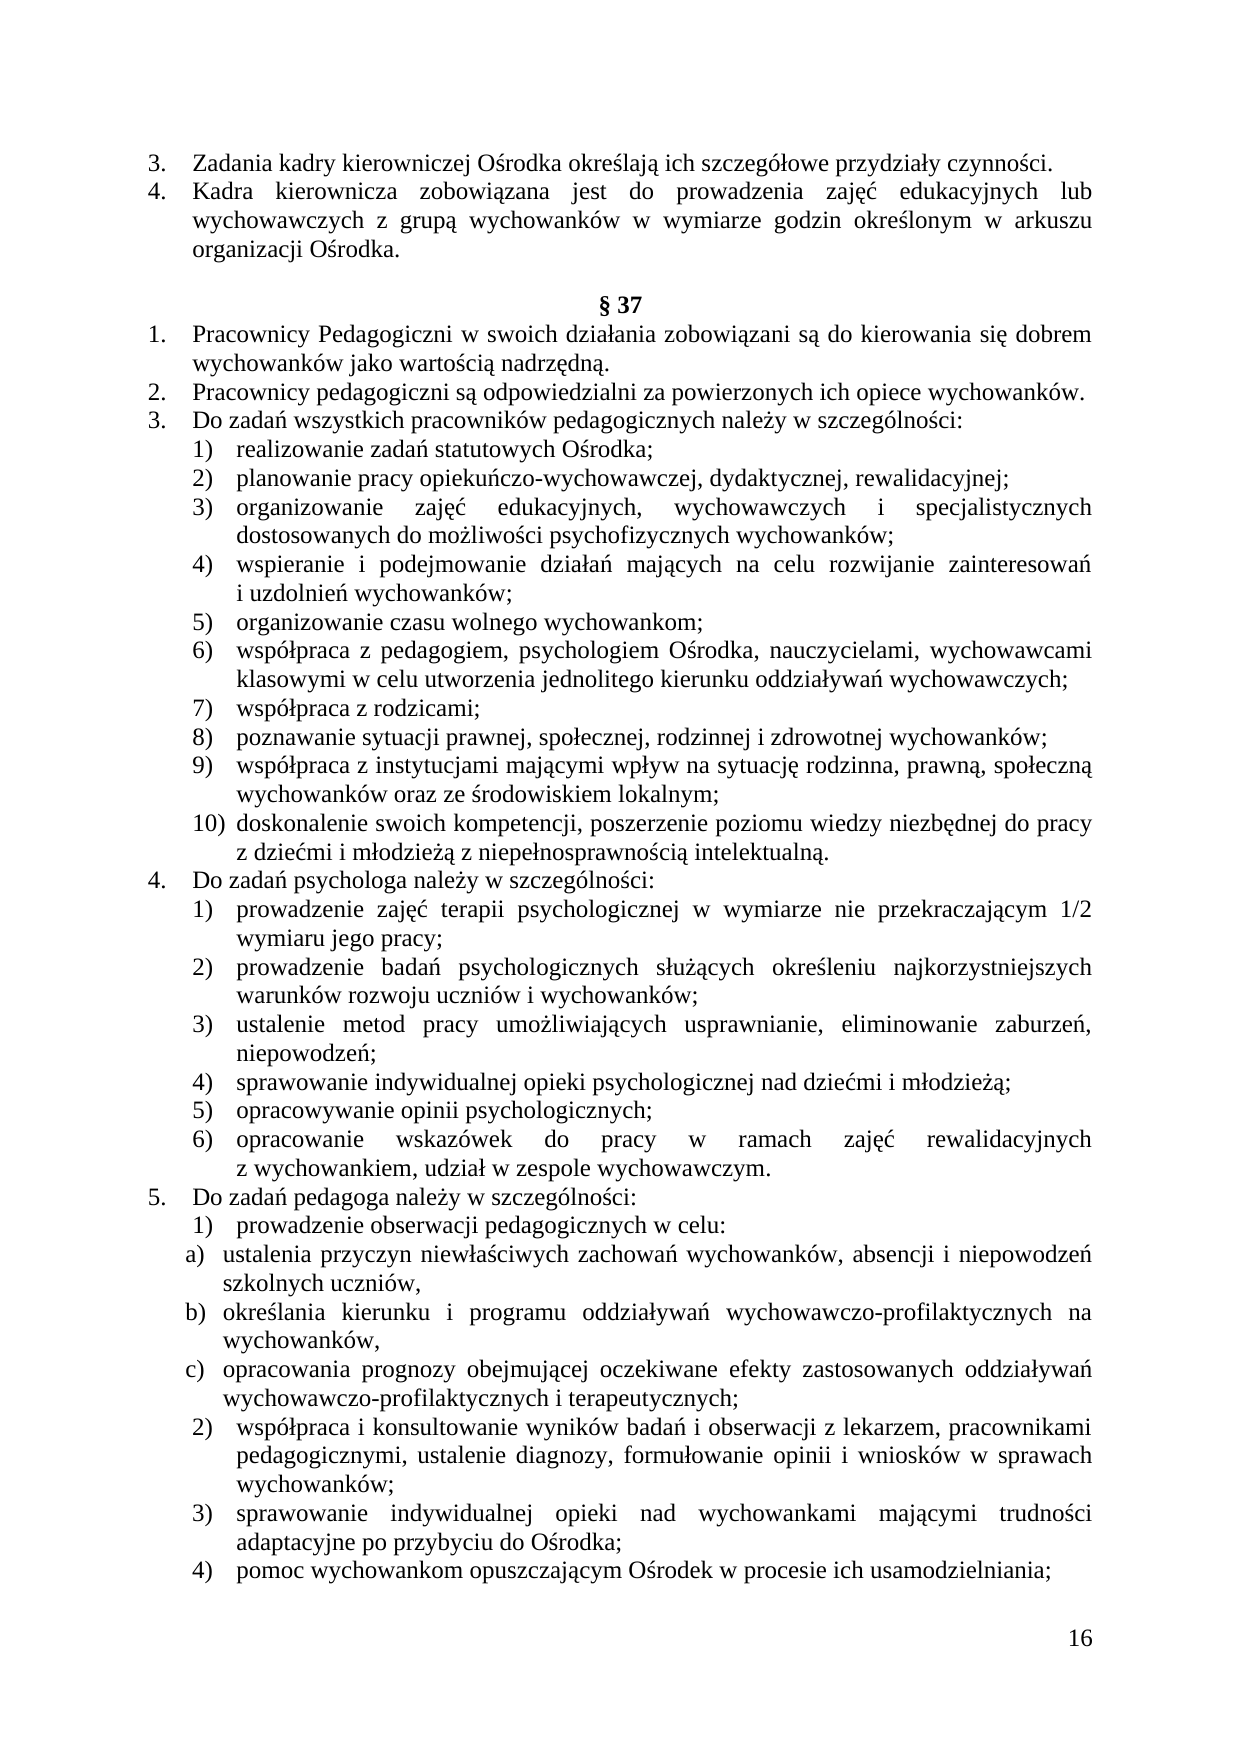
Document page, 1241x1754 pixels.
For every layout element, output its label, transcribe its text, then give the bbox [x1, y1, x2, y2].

list sprawowanie indywidualnej opieki psychologicznej nad dziećmi i młodzieżą; [192, 1067, 1093, 1096]
list organizowanie czasu wolnego wychowankom; [192, 607, 1093, 636]
list współpraca z rodzicami; [192, 693, 1093, 722]
list Zadania kadry kierowniczej Ośrodka określają ich szczegółowe przydziały czynności. [148, 148, 1093, 176]
list Do zadań wszystkich pracowników pedagogicznych należy w szczególności: [148, 406, 1093, 434]
list planowanie pracy opiekuńczo-wychowawczej, dydaktycznej, rewalidacyjnej; [192, 463, 1093, 492]
list sprawowanie indywidualnej opieki nad wychowankami mającymi trudności adaptacyjne po przybyciu do Ośrodka; [192, 1498, 1093, 1556]
list doskonalenie swoich kompetencji, poszerzenie poziomu wiedzy niezbędnej do pracy z dziećmi i młodzieżą z niepełnosprawnością intelektualną. [192, 808, 1093, 866]
list prowadzenie zajęć terapii psychologicznej w wymiarze nie przekraczającym 1/2 wymiaru jego pracy; [192, 894, 1093, 952]
list Pracownicy pedagogiczni są odpowiedzialni za powierzonych ich opiece wychowanków. [148, 377, 1093, 406]
list Pracownicy Pedagogiczni w swoich działania zobowiązani są do kierowania się dobrem wychowanków jako wartością nadrzędną. [148, 319, 1093, 377]
list prowadzenie obserwacji pedagogicznych w celu: [192, 1211, 1093, 1239]
list wspieranie i podejmowanie działań mających na celu rozwijanie zainteresowań i uzdolnień wychowanków; [192, 549, 1093, 607]
list współpraca z pedagogiem, psychologiem Ośrodka, nauczycielami, wychowawcami klasowymi w celu utworzenia jednolitego kierunku oddziaływań wychowawczych; [192, 636, 1093, 693]
list opracowywanie opinii psychologicznych; [192, 1096, 1093, 1124]
list pomoc wychowankom opuszczającym Ośrodek w procesie ich usamodzielniania; [192, 1556, 1093, 1584]
list ustalenia przyczyn niewłaściwych zachowań wychowanków, absencji i niepowodzeń szkolnych uczniów, [185, 1239, 1093, 1297]
list realizowanie zadań statutowych Ośrodka; [192, 434, 1093, 463]
list określania kierunku i programu oddziaływań wychowawczo-profilaktycznych na wychowanków, [185, 1297, 1093, 1354]
list Do zadań psychologa należy w szczególności: [148, 866, 1093, 894]
list współpraca z instytucjami mającymi wpływ na sytuację rodzinna, prawną, społeczną wychowanków oraz ze środowiskiem lokalnym; [192, 751, 1093, 808]
list poznawanie sytuacji prawnej, społecznej, rodzinnej i zdrowotnej wychowanków; [192, 722, 1093, 751]
list organizowanie zajęć edukacyjnych, wychowawczych i specjalistycznych dostosowanych do możliwości psychofizycznych wychowanków; [192, 492, 1093, 549]
list ustalenie metod pracy umożliwiających usprawnianie, eliminowanie zaburzeń, niepowodzeń; [192, 1009, 1093, 1067]
list Do zadań pedagoga należy w szczególności: [148, 1182, 1093, 1211]
list współpraca i konsultowanie wyników badań i obserwacji z lekarzem, pracownikami pedagogicznymi, ustalenie diagnozy, formułowanie opinii i wniosków w sprawach wychowanków; [192, 1412, 1093, 1498]
list opracowanie wskazówek do pracy w ramach zajęć rewalidacyjnych z wychowankiem, udział w zespole wychowawczym. [192, 1124, 1093, 1182]
text § 37 [148, 291, 1093, 319]
list Kadra kierownicza zobowiązana jest do prowadzenia zajęć edukacyjnych lub wychowawczych z grupą wychowanków w wymiarze godzin określonym w arkuszu organizacji Ośrodka. [148, 176, 1093, 263]
list opracowania prognozy obejmującej oczekiwane efekty zastosowanych oddziaływań wychowawczo-profilaktycznych i terapeutycznych; [185, 1354, 1093, 1412]
list prowadzenie badań psychologicznych służących określeniu najkorzystniejszych warunków rozwoju uczniów i wychowanków; [192, 952, 1093, 1009]
